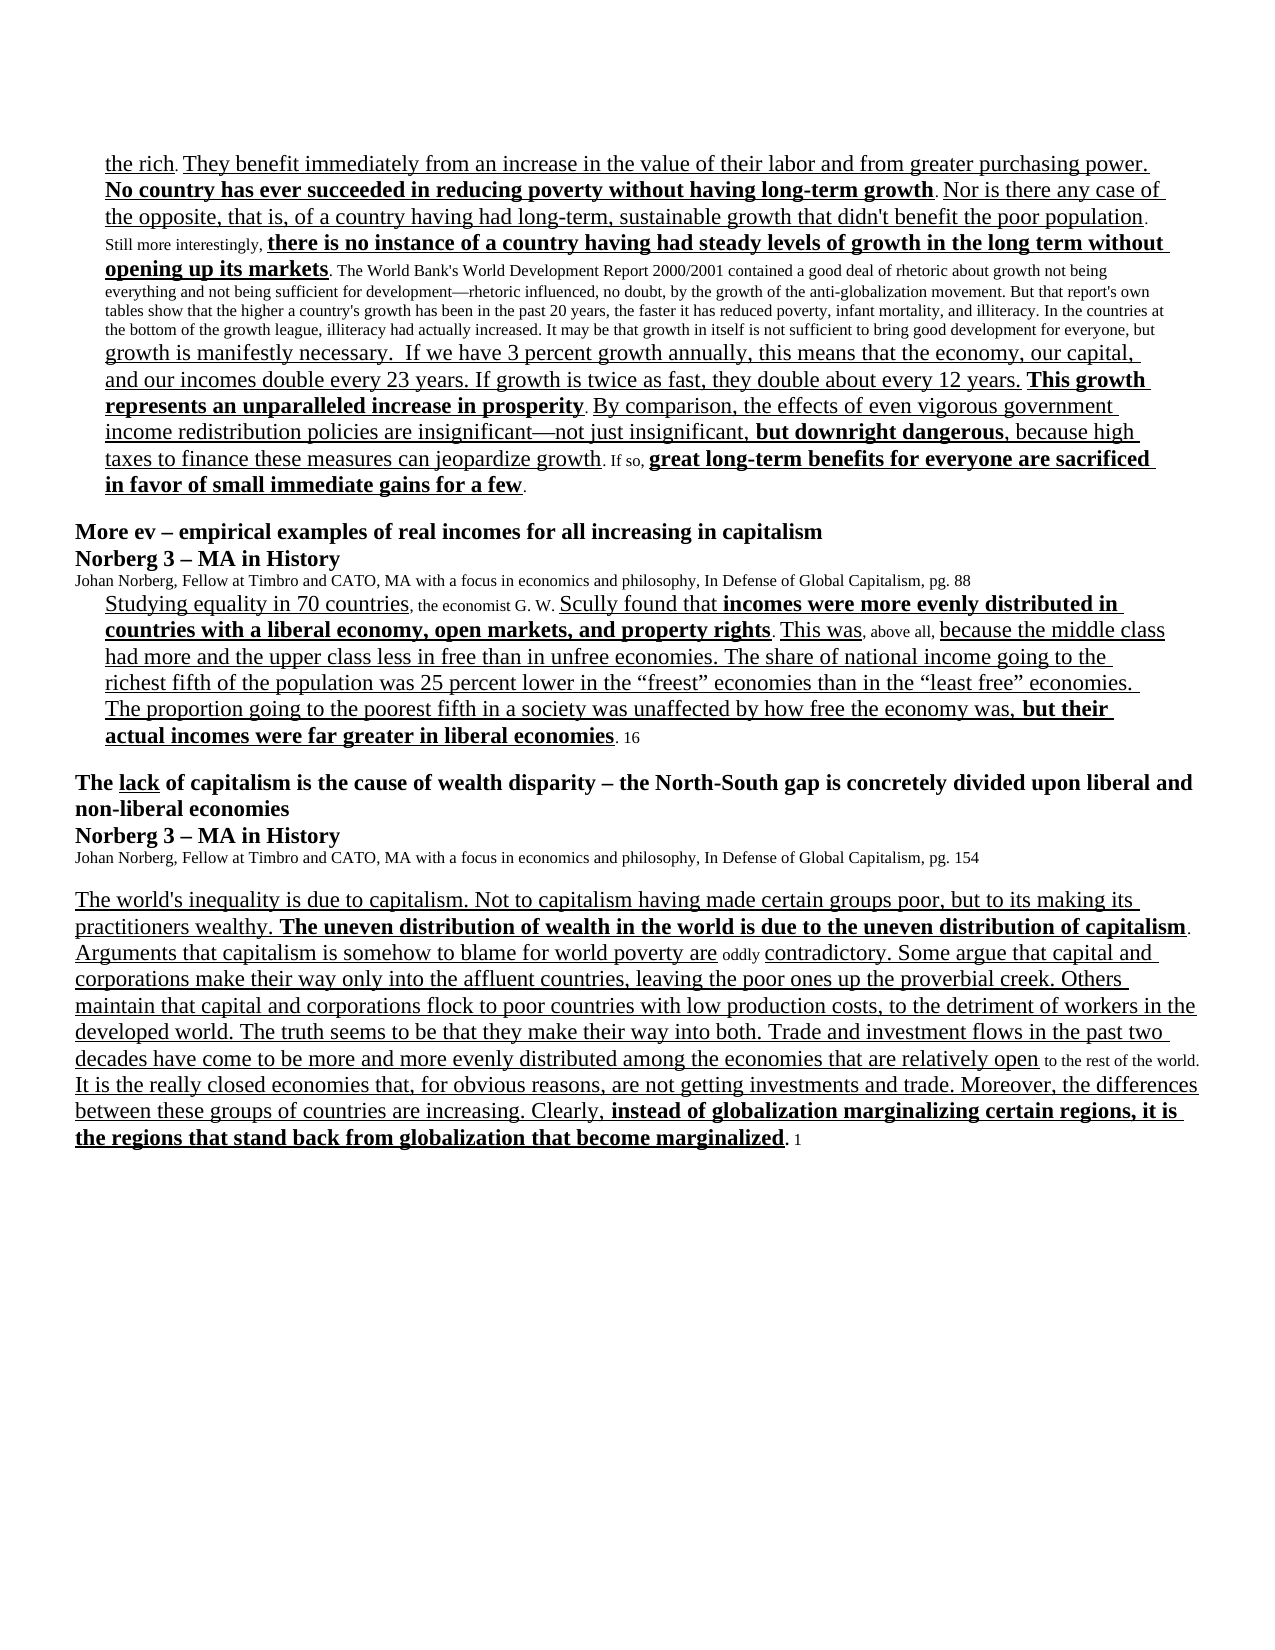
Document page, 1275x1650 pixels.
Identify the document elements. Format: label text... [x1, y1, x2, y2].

text Norberg 3 – MA in History [75, 822, 1200, 848]
text The world's inequality is due to capitalism. Not to capitalism having made certain groups poor, but to its making its practitioners wealthy. The uneven distribution of wealth in the world is due to the uneven distribution of capitalism. Arguments that capitalism is somehow to blame for world poverty are oddly contradictory. Some argue that capital and corporations make their way only into the affluent countries, leaving the poor ones up the proverbial creek. Others maintain that capital and corporations flock to poor countries with low production costs, to the detriment of workers in the developed world. The truth seems to be that they make their way into both. Trade and investment flows in the past two decades have come to be more and more evenly distributed among the economies that are relatively open to the rest of the world. It is the really closed economies that, for obvious reasons, are not getting investments and trade. Moreover, the differences between these groups of countries are increasing. Clearly, instead of globalization marginalizing certain regions, it is the regions that stand back from globalization that become marginalized. 1 [75, 886, 1200, 1150]
subtitle The lack of capitalism is the cause of wealth disparity – the North-South gap is concretely divided upon liberal and non-liberal economies [75, 769, 1200, 822]
text Johan Norberg, Fellow at Timbro and CATO, MA with a focus in economics and philosophy, In Defense of Global Capitalism, pg. 154 [75, 848, 1200, 867]
text Studying equality in 70 countries, the economist G. W. Scully found that incomes were more evenly distributed in countries with a liberal economy, open markets, and property rights. This was, above all, because the middle class had more and the upper class less in free than in unfree economies. The share of national income going to the richest fifth of the population was 25 percent lower in the “freest” economies than in the “least free” economies. The proportion going to the poorest fifth in a society was unaffected by how free the economy was, but their actual incomes were far greater in liberal economies. 16 [105, 590, 1170, 748]
text Johan Norberg, Fellow at Timbro and CATO, MA with a focus in economics and philosophy, In Defense of Global Capitalism, pg. 88 [75, 571, 1200, 590]
subtitle More ev – empirical examples of real incomes for all increasing in capitalism [75, 518, 1200, 544]
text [105, 150, 1170, 497]
text Norberg 3 – MA in History [75, 544, 1200, 571]
